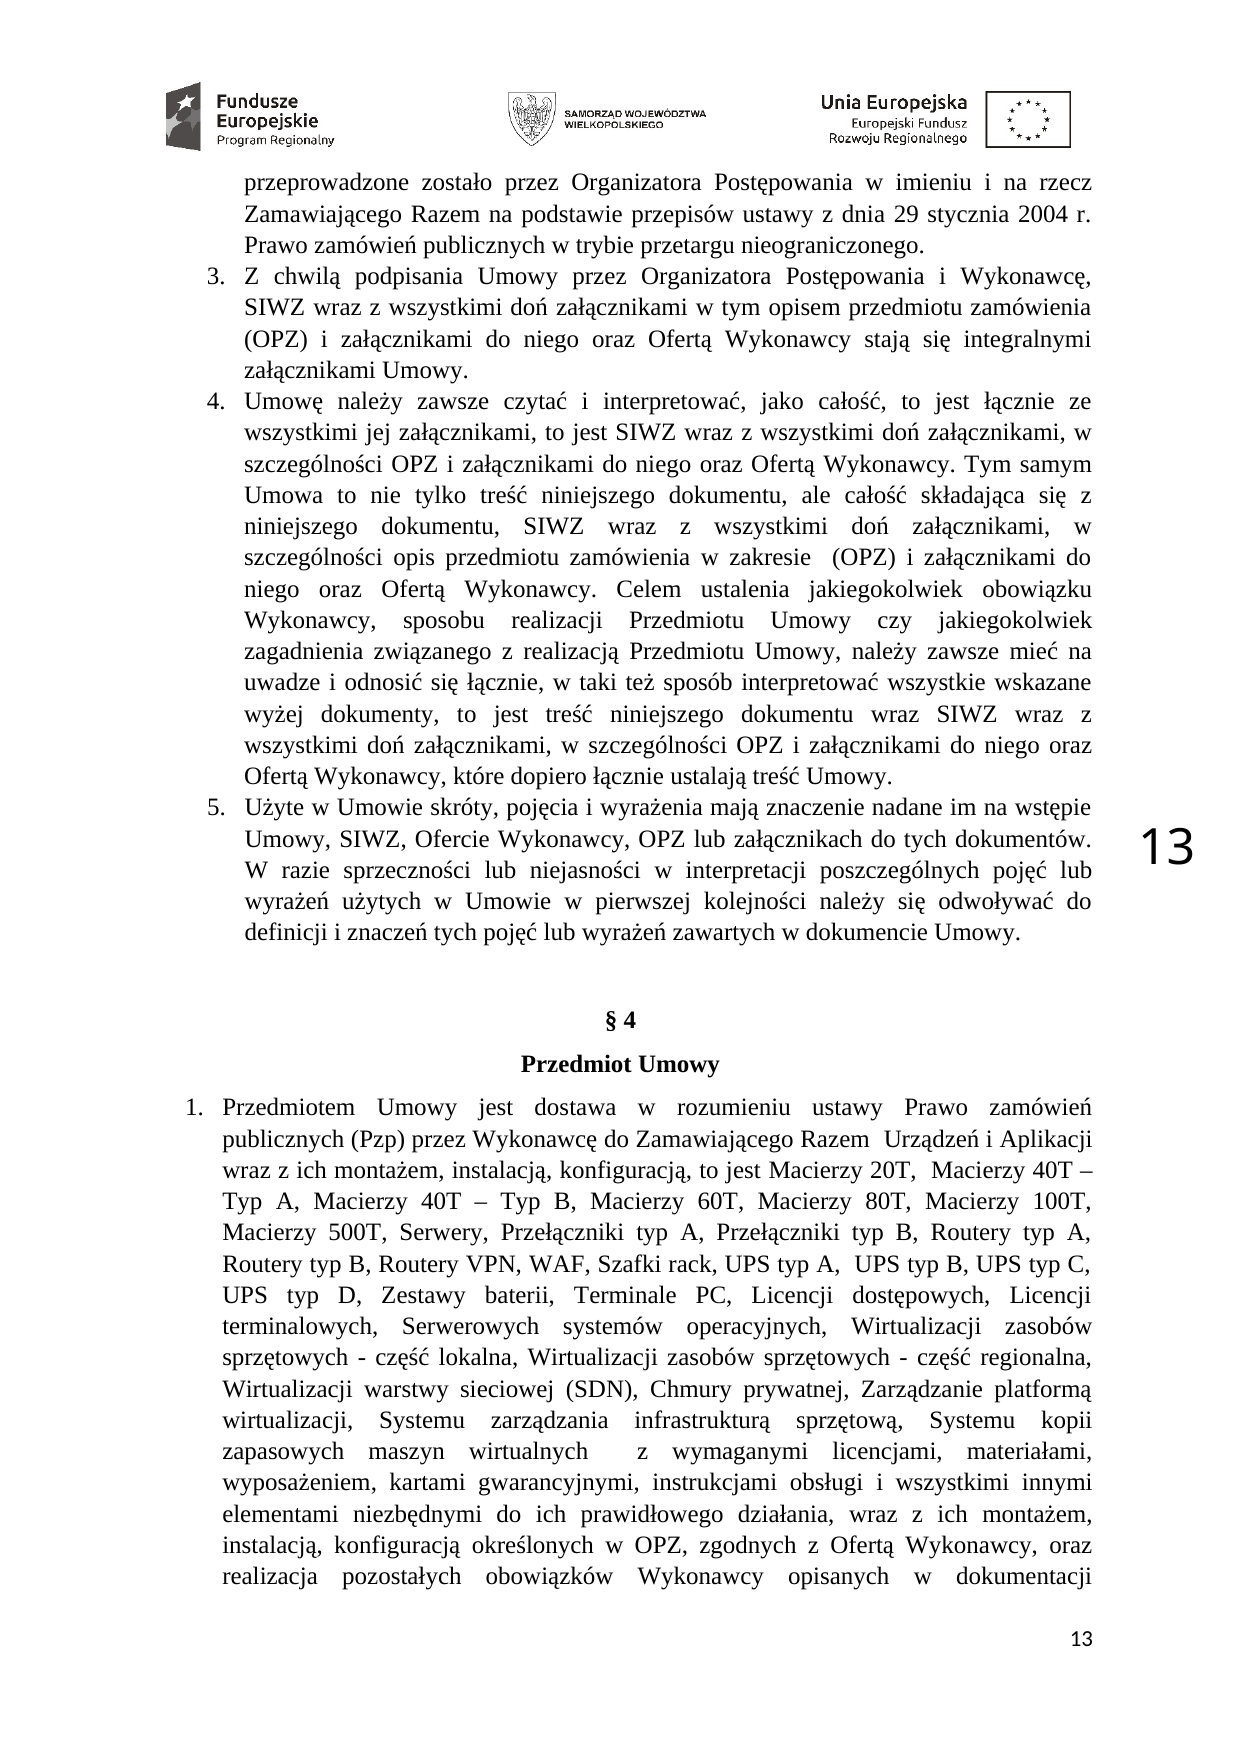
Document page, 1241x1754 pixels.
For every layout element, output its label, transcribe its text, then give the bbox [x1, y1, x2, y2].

list Umowę należy zawsze czytać i interpretować, jako całość, to jest łącznie ze wszystkimi jej załącznikami, to jest SIWZ wraz z wszystkimi doń załącznikami, w szczególności OPZ i załącznikami do niego oraz Ofertą Wykonawcy. Tym samym Umowa to nie tylko treść niniejszego dokumentu, ale całość składająca się z niniejszego dokumentu, SIWZ wraz z wszystkimi doń załącznikami, w szczególności opis przedmiotu zamówienia w zakresie (OPZ) i załącznikami do niego oraz Ofertą Wykonawcy. Celem ustalenia jakiegokolwiek obowiązku Wykonawcy, sposobu realizacji Przedmiotu Umowy czy jakiegokolwiek zagadnienia związanego z realizacją Przedmiotu Umowy, należy zawsze mieć na uwadze i odnosić się łącznie, w taki też sposób interpretować wszystkie wskazane wyżej dokumenty, to jest treść niniejszego dokumentu wraz SIWZ wraz z wszystkimi doń załącznikami, w szczególności OPZ i załącznikami do niego oraz Ofertą Wykonawcy, które dopiero łącznie ustalają treść Umowy. [207, 384, 1093, 790]
list Z chwilą podpisania Umowy przez Organizatora Postępowania i Wykonawcę, SIWZ wraz z wszystkimi doń załącznikami w tym opisem przedmiotu zamówienia (OPZ) i załącznikami do niego oraz Ofertą Wykonawcy stają się integralnymi załącznikami Umowy. [207, 259, 1093, 384]
list Użyte w Umowie skróty, pojęcia i wyrażenia mają znaczenie nadane im na wstępie Umowy, SIWZ, Ofercie Wykonawcy, OPZ lub załącznikach do tych dokumentów. W razie sprzeczności lub niejasności w interpretacji poszczególnych pojęć lub wyrażeń użytych w Umowie w pierwszej kolejności należy się odwoływać do definicji i znaczeń tych pojęć lub wyrażeń zawartych w dokumencie Umowy. [207, 790, 1093, 946]
text § 4 [148, 1002, 1093, 1034]
text Przedmiot Umowy [148, 1046, 1093, 1077]
picture [147, 73, 1089, 165]
